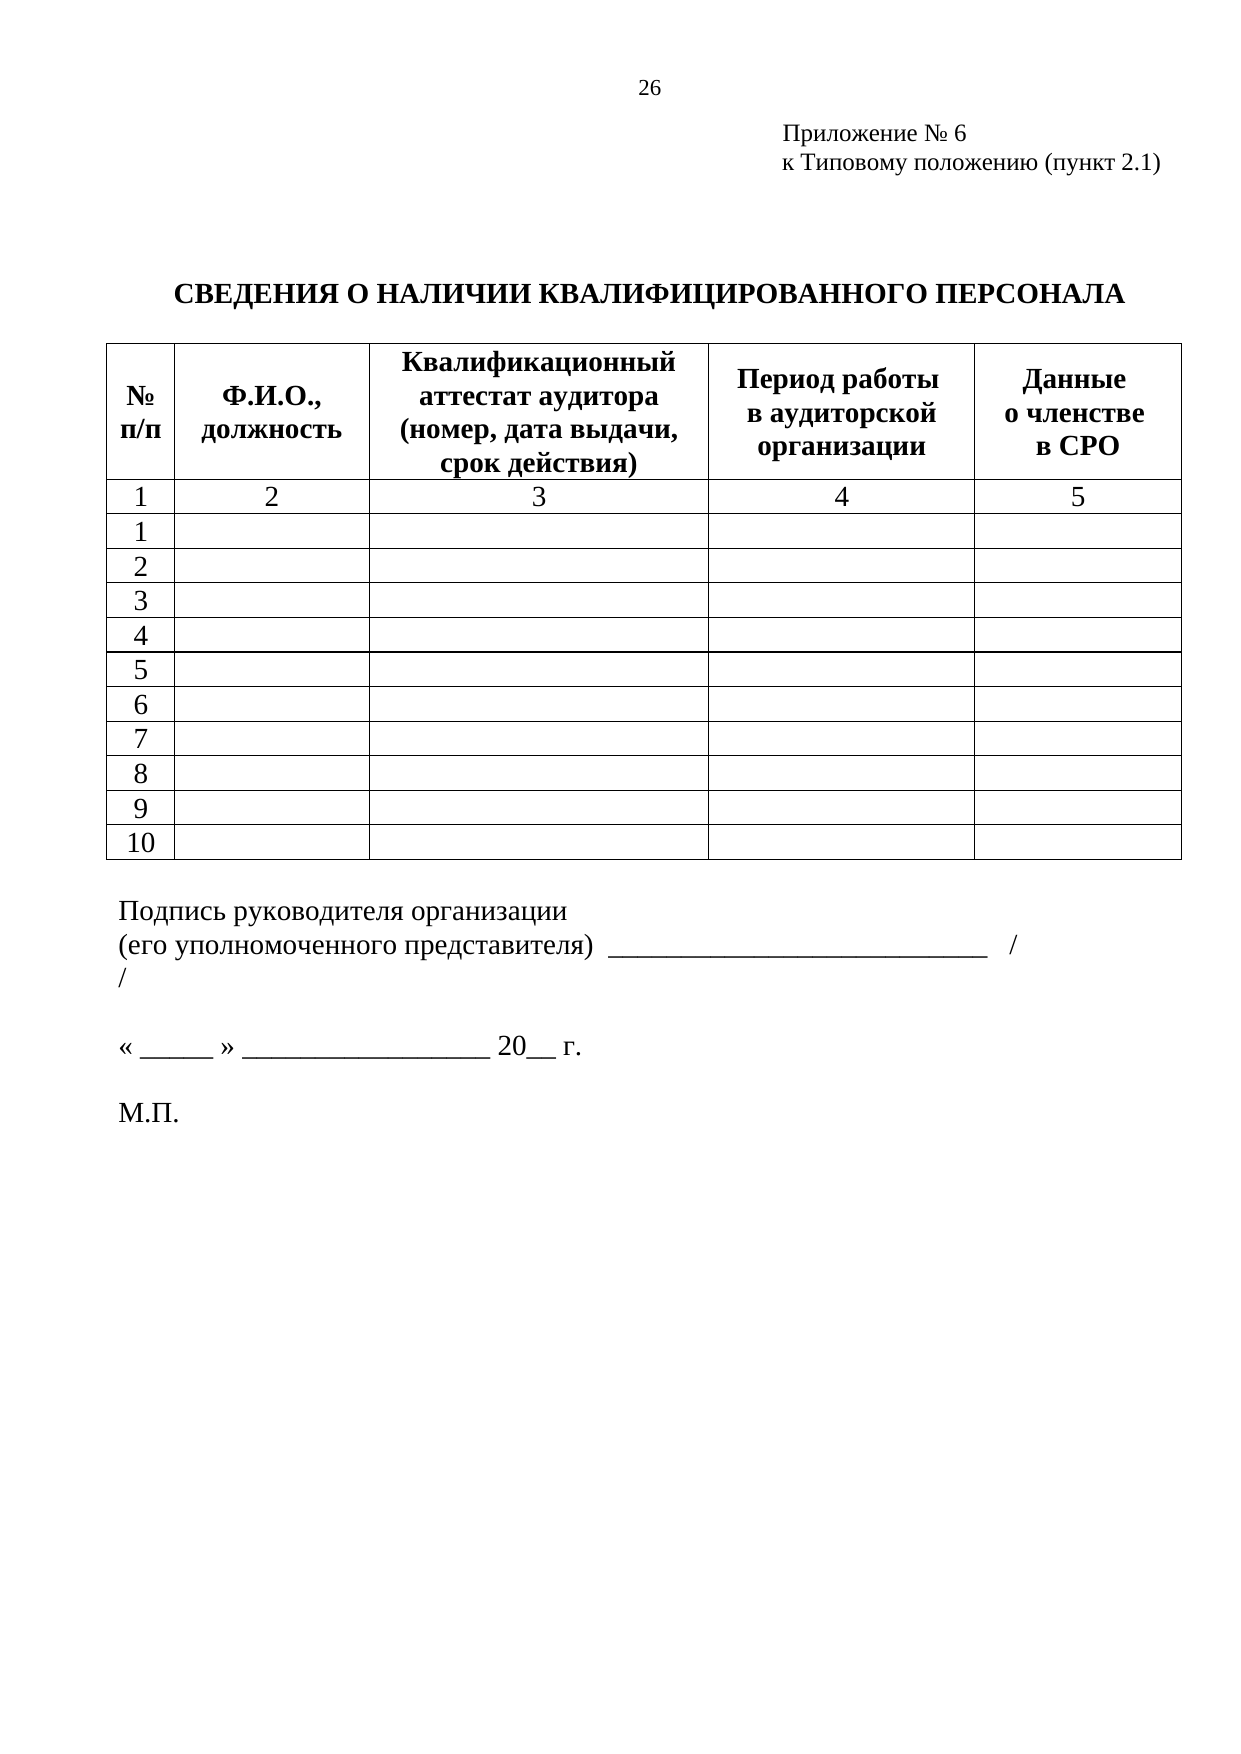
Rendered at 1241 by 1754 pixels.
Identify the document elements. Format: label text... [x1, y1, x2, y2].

table_cell [975, 618, 1181, 651]
table_cell [975, 549, 1181, 582]
table_cell [709, 687, 974, 721]
table_cell [370, 756, 708, 790]
table_cell 2 [175, 480, 369, 513]
table_cell [709, 549, 974, 582]
table_cell 4 [709, 480, 974, 513]
table_cell [975, 722, 1181, 755]
table_cell [370, 825, 708, 859]
table_cell [370, 687, 708, 721]
table_cell [709, 722, 974, 755]
table_cell [709, 756, 974, 790]
table_cell [370, 514, 708, 548]
table_cell [175, 583, 369, 617]
table_cell [175, 722, 369, 755]
table_cell [175, 653, 369, 686]
text к Типовому положению (пункт 2.1) [782, 147, 1181, 176]
table_cell [370, 722, 708, 755]
table_header № п/п [107, 344, 174, 478]
table_cell [709, 653, 974, 686]
table_cell 2 [107, 549, 174, 582]
table_header Квалификационный аттестат аудитора (номер, дата выдачи, срок действия) [370, 344, 708, 478]
table_cell [175, 756, 369, 790]
text Подпись руководителя организации [118, 893, 1181, 927]
table_cell [175, 687, 369, 721]
table_cell 5 [107, 653, 174, 686]
table_cell [975, 687, 1181, 721]
table_cell [975, 756, 1181, 790]
table_cell [370, 618, 708, 651]
table_cell [975, 825, 1181, 859]
table_cell [175, 549, 369, 582]
table_cell [709, 583, 974, 617]
table_cell 10 [107, 825, 174, 859]
table_cell [975, 583, 1181, 617]
table_cell 8 [107, 756, 174, 790]
text СВЕДЕНИЯ О НАЛИЧИИ КВАЛИФИЦИРОВАННОГО ПЕРСОНАЛА [118, 276, 1181, 310]
table_cell [709, 514, 974, 548]
table_cell [175, 825, 369, 859]
table_cell [709, 825, 974, 859]
text (его уполномоченного представителя) __________________________ / / [118, 927, 1181, 994]
table_cell 6 [107, 687, 174, 721]
table_cell 7 [107, 722, 174, 755]
table_header Ф.И.О., должность [175, 344, 369, 478]
text М.П. [118, 1095, 1181, 1128]
table_cell [709, 618, 974, 651]
table_cell [975, 791, 1181, 824]
table_cell [370, 549, 708, 582]
table_header Период работы в аудиторской организации [709, 344, 974, 478]
table_cell [975, 653, 1181, 686]
text « _____ » _________________ 20__ г. [118, 1028, 1181, 1061]
text Приложение № 6 [782, 118, 1181, 147]
table_cell [175, 791, 369, 824]
table_cell [175, 618, 369, 651]
table_cell [709, 791, 974, 824]
table_cell [975, 514, 1181, 548]
table_cell 1 [107, 480, 174, 513]
table_cell 3 [370, 480, 708, 513]
table_cell [370, 791, 708, 824]
table_cell [370, 653, 708, 686]
table_cell [370, 583, 708, 617]
table_cell 1 [107, 514, 174, 548]
table_cell 5 [975, 480, 1181, 513]
table_header Данные о членстве в СРО [975, 344, 1181, 478]
table_cell 9 [107, 791, 174, 824]
table_cell 3 [107, 583, 174, 617]
table_cell [175, 514, 369, 548]
table_cell 4 [107, 618, 174, 651]
